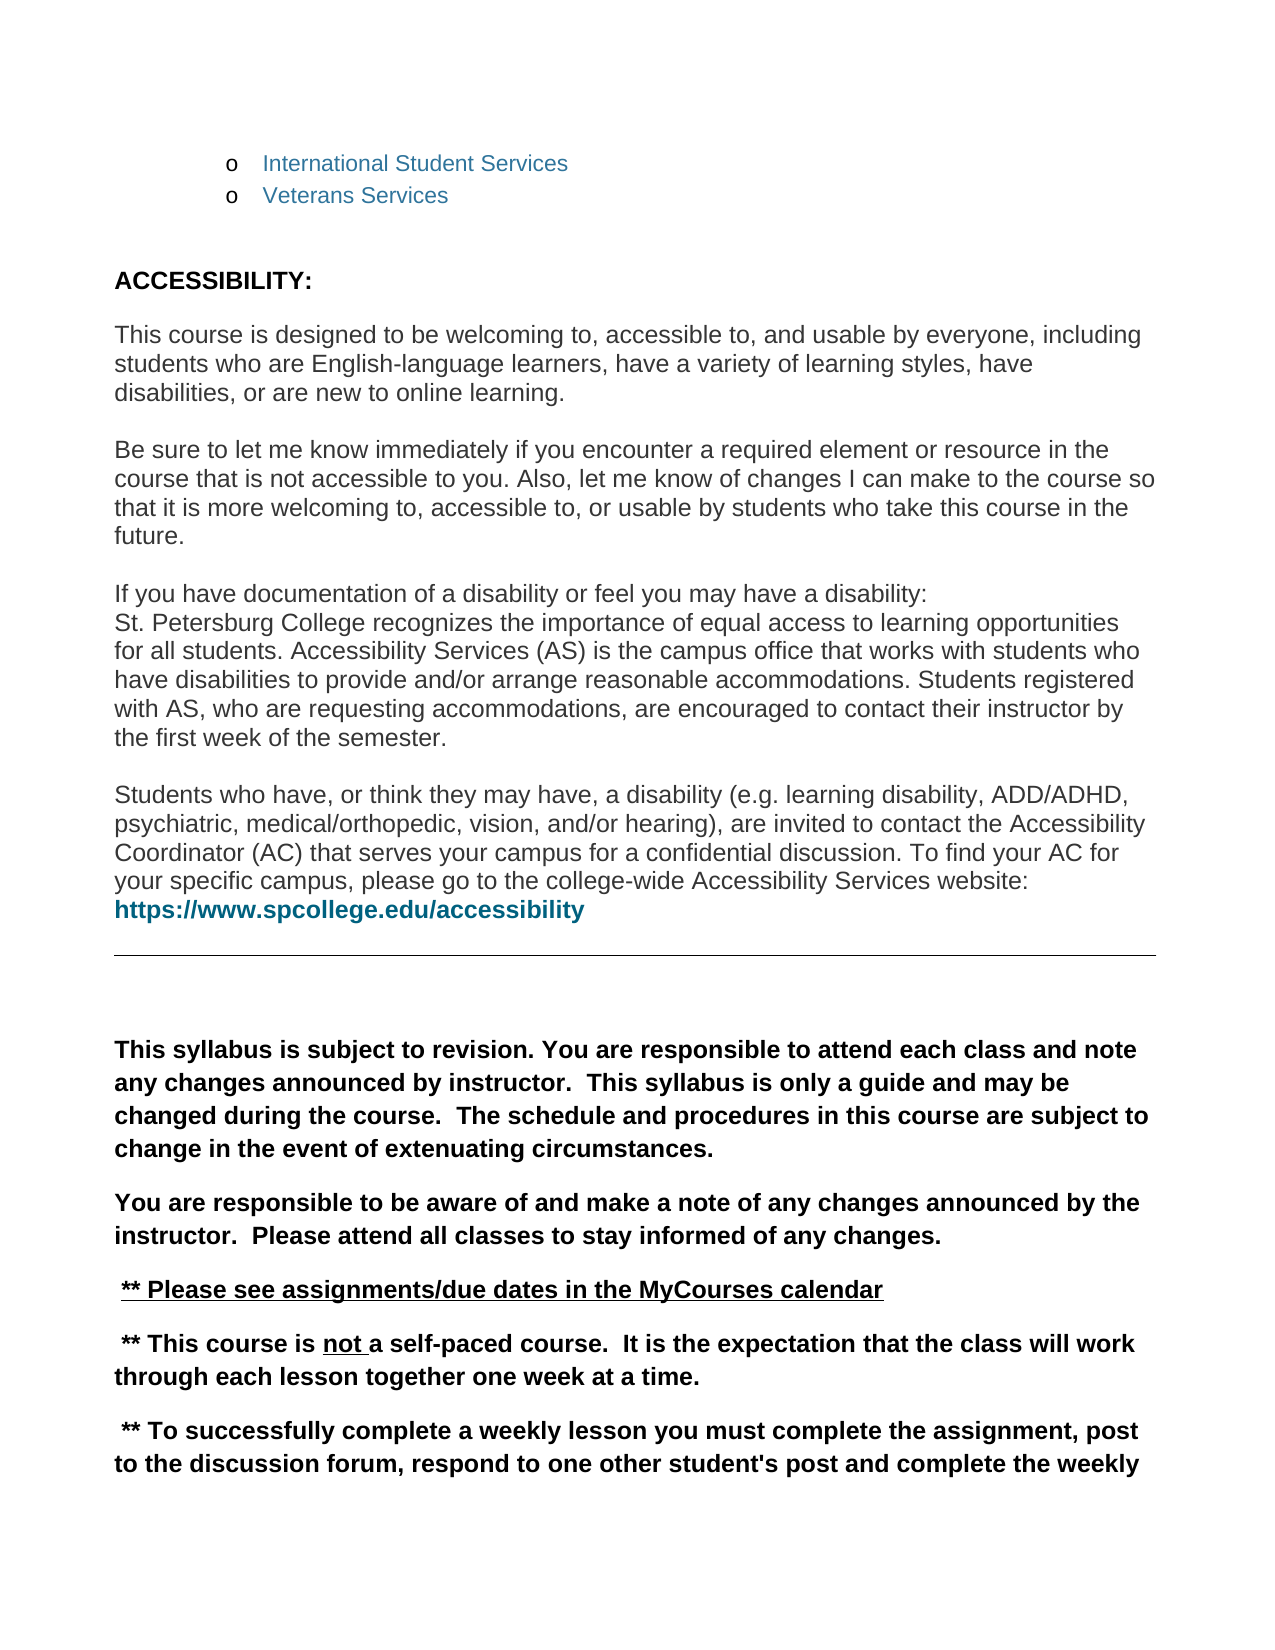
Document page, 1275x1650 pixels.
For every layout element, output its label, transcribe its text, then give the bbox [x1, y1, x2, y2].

list Veterans Services [225, 182, 1162, 211]
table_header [113, 211, 1158, 1479]
list International Student Services [225, 150, 1162, 178]
